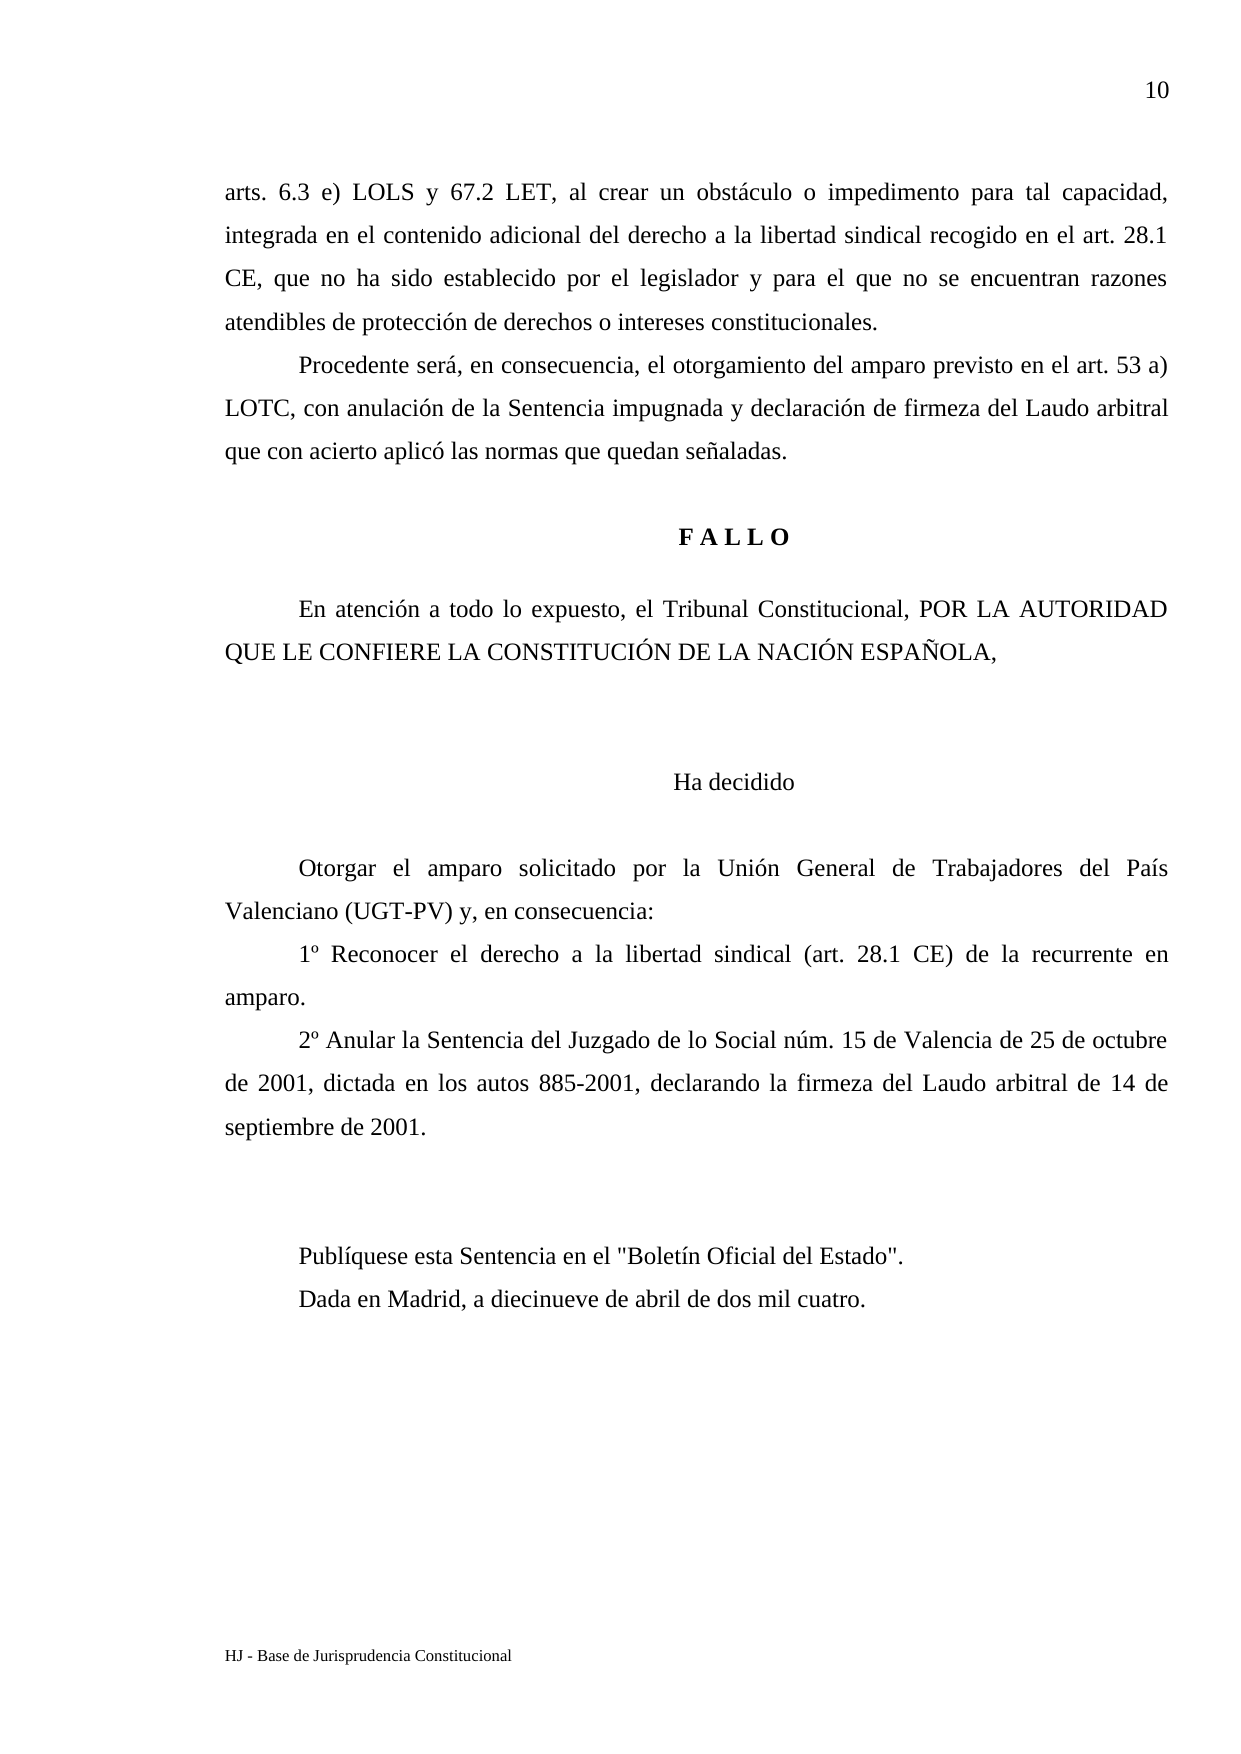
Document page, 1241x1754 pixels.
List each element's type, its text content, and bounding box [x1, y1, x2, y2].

text Ha decidido [224, 767, 1169, 795]
text En atención a todo lo expuesto, el Tribunal Constitucional, POR LA AUTORIDAD QUE LE CONFIERE LA CONSTITUCIÓN DE LA NACIÓN ESPAÑOLA, [224, 594, 1169, 666]
text 2º Anular la Sentencia del Juzgado de lo Social núm. 15 de Valencia de 25 de octubre de 2001, dictada en los autos 885-2001, declarando la firmeza del Laudo arbitral de 14 de septiembre de 2001. [224, 1025, 1169, 1140]
text 1º Reconocer el derecho a la libertad sindical (art. 28.1 CE) de la recurrente en amparo. [224, 939, 1169, 1011]
text Otorgar el amparo solicitado por la Unión General de Trabajadores del País Valenciano (UGT-PV) y, en consecuencia: [224, 853, 1169, 925]
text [224, 177, 1169, 335]
text Procedente será, en consecuencia, el otorgamiento del amparo previsto en el art. 53 a) LOTC, con anulación de la Sentencia impugnada y declaración de firmeza del Laudo arbitral que con acierto aplicó las normas que quedan señaladas. [224, 350, 1169, 465]
text Publíquese esta Sentencia en el "Boletín Oficial del Estado". [224, 1241, 1169, 1270]
subtitle F A L L O [224, 522, 1169, 551]
text Dada en Madrid, a diecinueve de abril de dos mil cuatro. [224, 1284, 1169, 1313]
